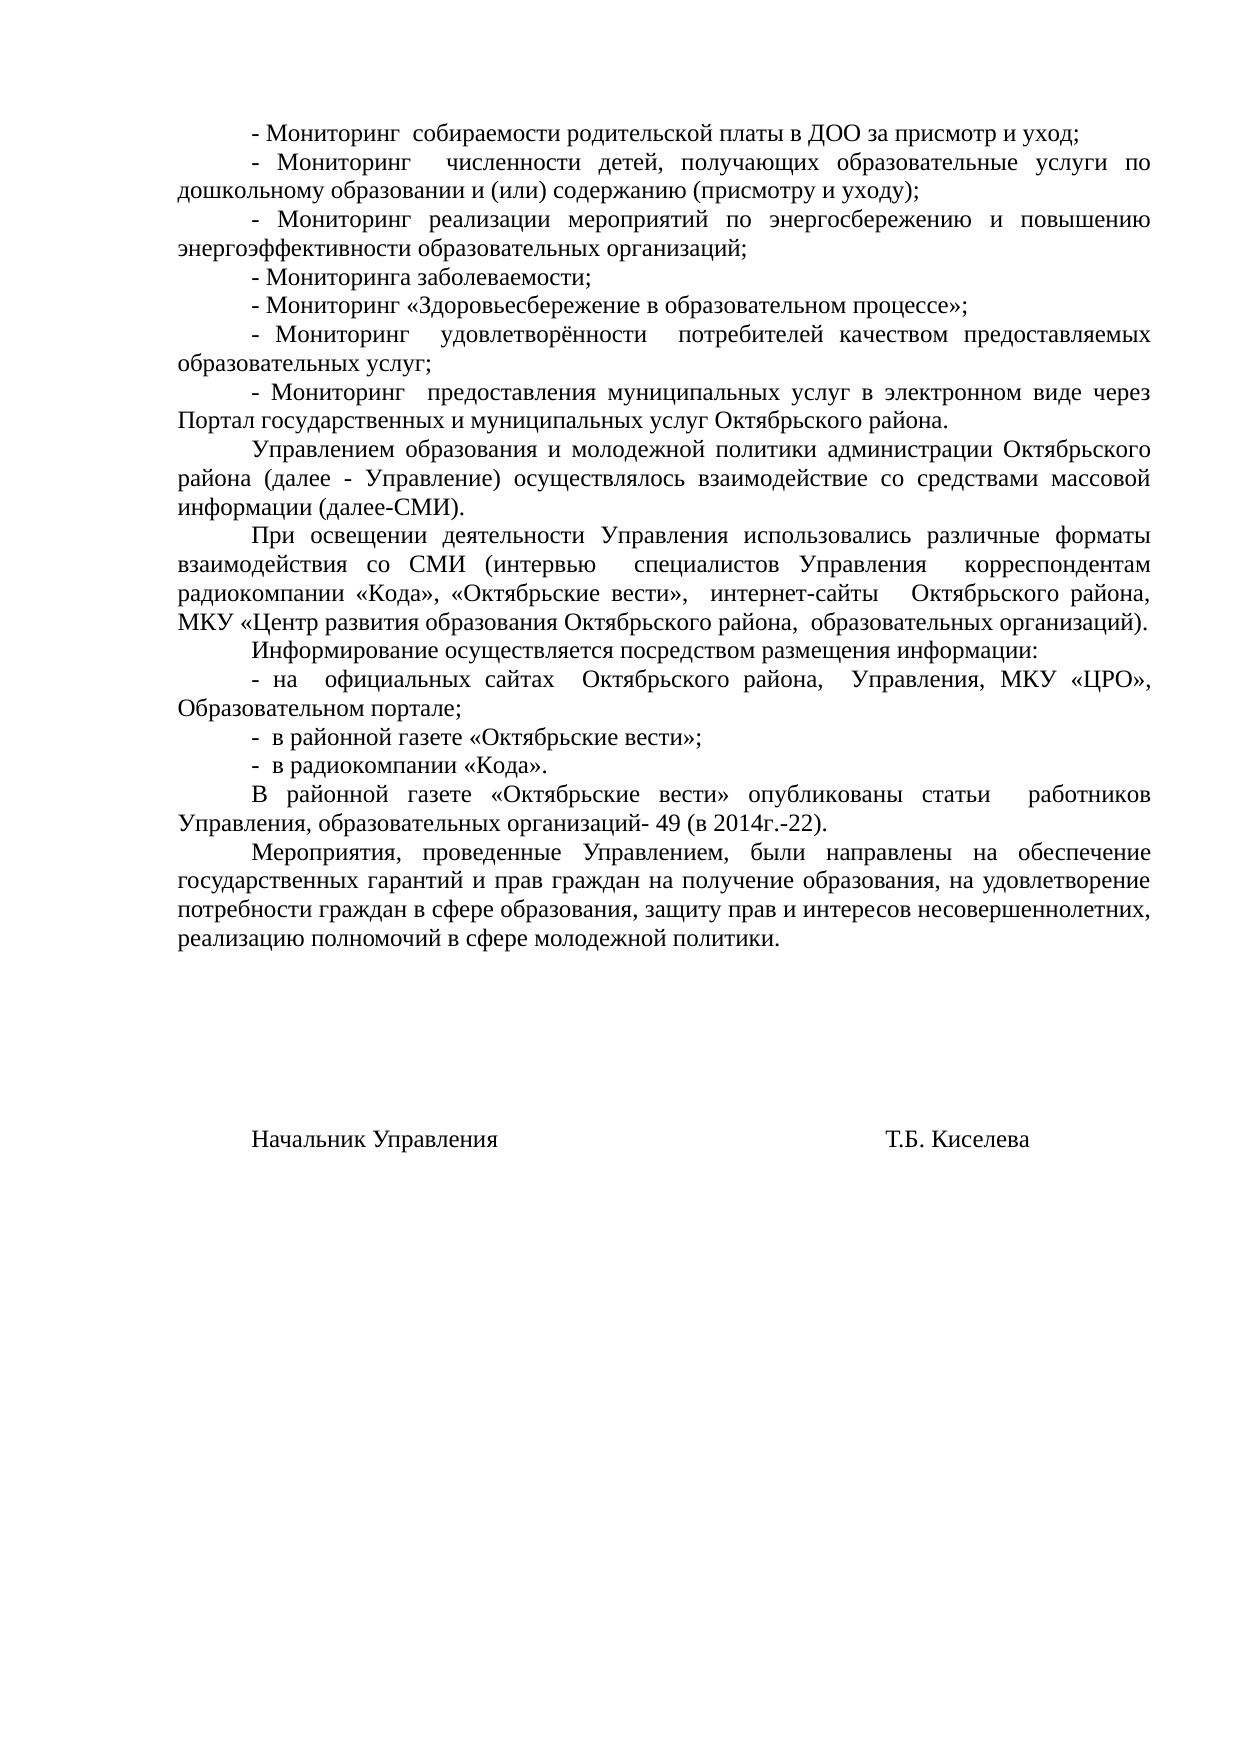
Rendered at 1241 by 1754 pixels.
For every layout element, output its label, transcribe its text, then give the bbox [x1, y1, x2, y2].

text В районной газете «Октябрьские вести» опубликованы статьи работников Управления, образовательных организаций- 49 (в 2014г.-22). [177, 779, 1152, 837]
text Начальник Управления Т.Б. Киселева [177, 1124, 1152, 1153]
text Управлением образования и молодежной политики администрации Октябрьского района (далее - Управление) осуществлялось взаимодействие со средствами массовой информации (далее-СМИ). [177, 434, 1152, 521]
text Мероприятия, проведенные Управлением, были направлены на обеспечение государственных гарантий и прав граждан на получение образования, на удовлетворение потребности граждан в сфере образования, защиту прав и интересов несовершеннолетних, реализацию полномочий в сфере молодежной политики. [177, 837, 1152, 952]
text - в районной газете «Октябрьские вести»; [177, 722, 1152, 751]
text Информирование осуществляется посредством размещения информации: [177, 636, 1152, 664]
text - в радиокомпании «Кода». [177, 751, 1152, 779]
text - Мониторинг удовлетворённости потребителей качеством предоставляемых образовательных услуг; [177, 319, 1152, 377]
text - Мониторинг предоставления муниципальных услуг в электронном виде через Портал государственных и муниципальных услуг Октябрьского района. [177, 377, 1152, 434]
text - Мониторинг реализации мероприятий по энергосбережению и повышению энергоэффективности образовательных организаций; [177, 204, 1152, 262]
text - Мониторинга заболеваемости; [177, 262, 1152, 291]
text - на официальных сайтах Октябрьского района, Управления, МКУ «ЦРО», Образовательном портале; [177, 664, 1152, 722]
text - Мониторинг «Здоровьесбережение в образовательном процессе»; [177, 291, 1152, 319]
text При освещении деятельности Управления использовались различные форматы взаимодействия со СМИ (интервью специалистов Управления корреспондентам радиокомпании «Кода», «Октябрьские вести», интернет-сайты Октябрьского района, МКУ «Центр развития образования Октябрьского района, образовательных организаций). [177, 521, 1152, 636]
text - Мониторинг численности детей, получающих образовательные услуги по дошкольному образовании и (или) содержанию (присмотру и уходу); [177, 147, 1152, 204]
text - Мониторинг собираемости родительской платы в ДОО за присмотр и уход; [177, 118, 1152, 147]
